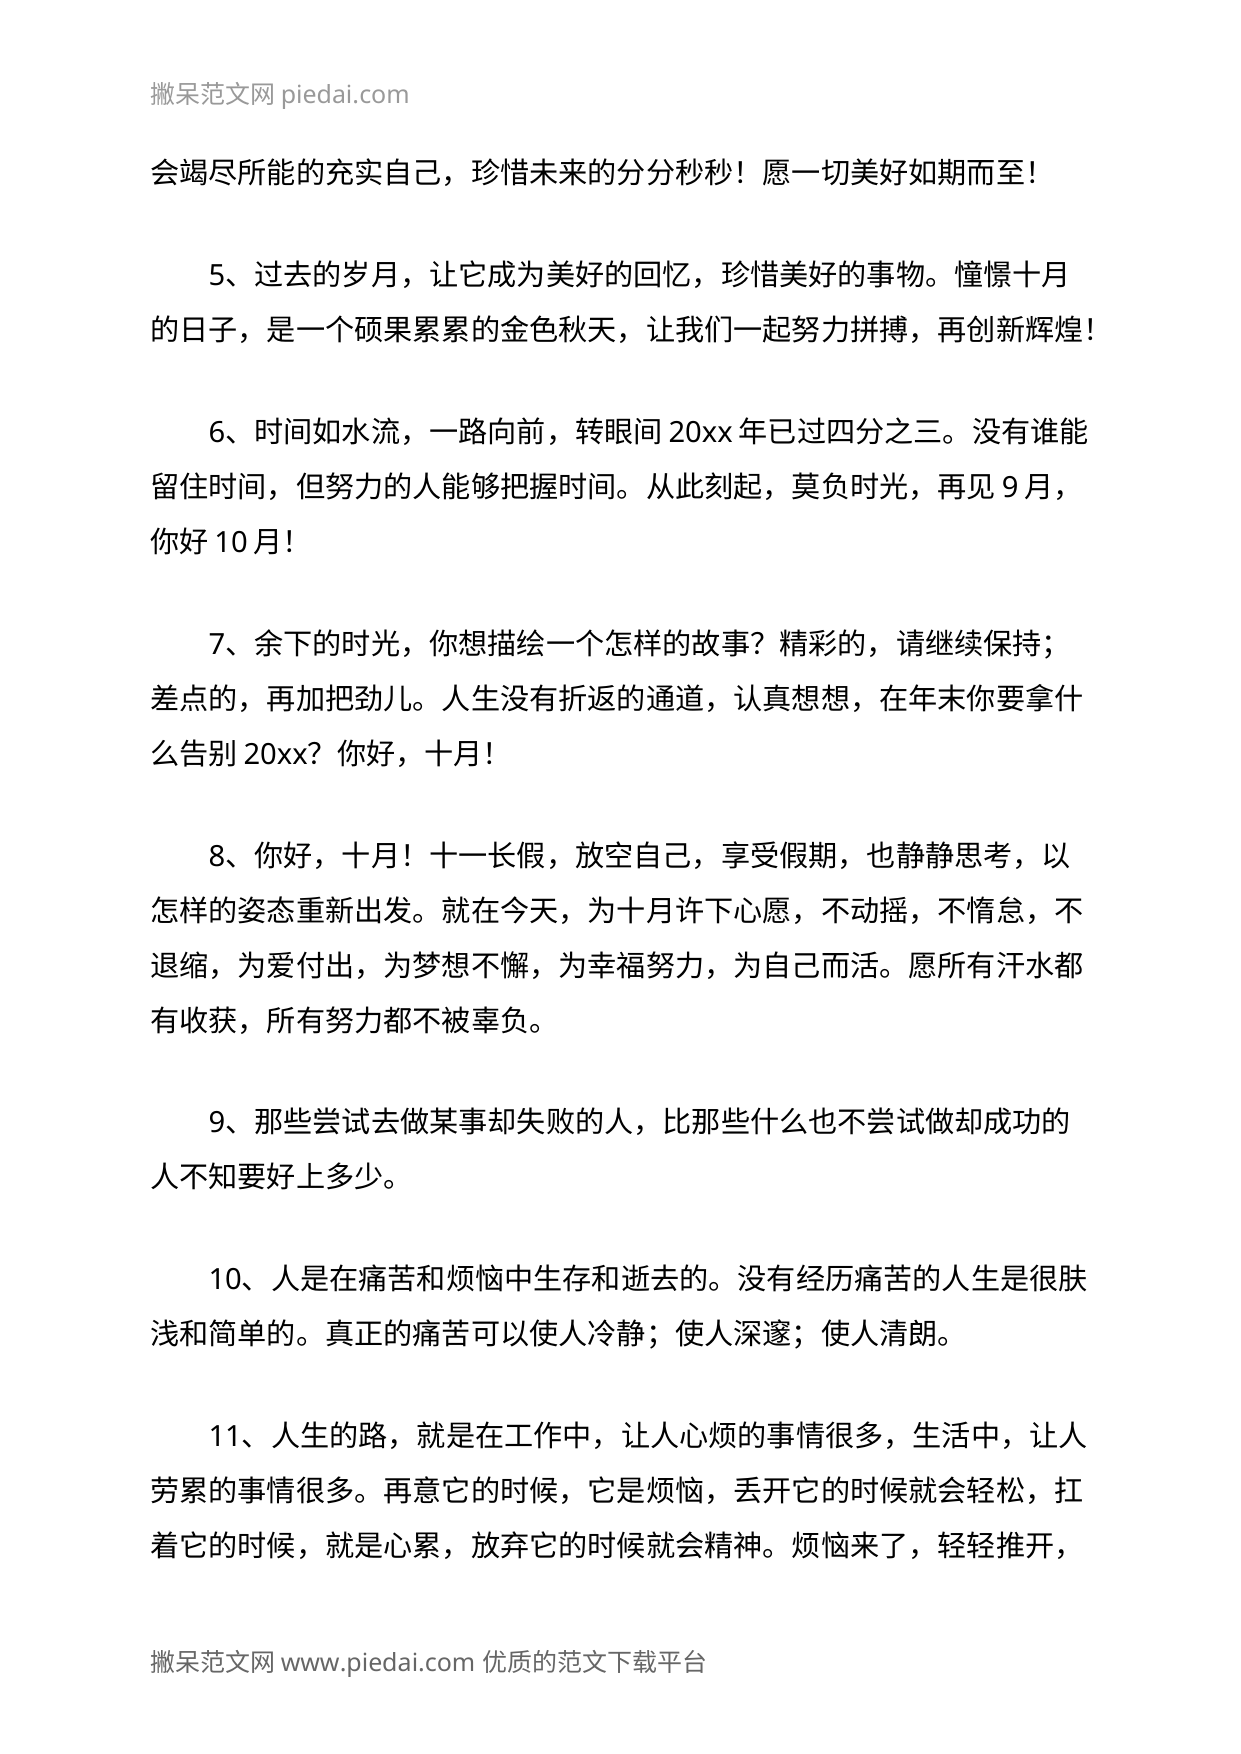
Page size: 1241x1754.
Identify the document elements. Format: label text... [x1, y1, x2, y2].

text 6、时间如水流，一路向前，转眼间20xx年已过四分之三。没有谁能留住时间，但努力的人能够把握时间。从此刻起，莫负时光，再见9月，你好10月！ [150, 408, 1090, 561]
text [150, 1412, 1090, 1565]
text 9、那些尝试去做某事却失败的人，比那些什么也不尝试做却成功的人不知要好上多少。 [150, 1099, 1090, 1196]
text 7、余下的时光，你想描绘一个怎样的故事？精彩的，请继续保持；差点的，再加把劲儿。人生没有折返的通道，认真想想，在年末你要拿什么告别20xx？你好，十月！ [150, 621, 1090, 773]
text 8、你好，十月！十一长假，放空自己，享受假期，也静静思考，以怎样的姿态重新出发。就在今天，为十月许下心愿，不动摇，不惰怠，不退缩，为爱付出，为梦想不懈，为幸福努力，为自己而活。愿所有汗水都有收获，所有努力都不被辜负。 [150, 832, 1090, 1039]
text 5、过去的岁月，让它成为美好的回忆，珍惜美好的事物。憧憬十月的日子，是一个硕果累累的金色秋天，让我们一起努力拼搏，再创新辉煌！ [150, 252, 1090, 349]
text 10、人是在痛苦和烦恼中生存和逝去的。没有经历痛苦的人生是很肤浅和简单的。真正的痛苦可以使人冷静；使人深邃；使人清朗。 [150, 1256, 1090, 1353]
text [150, 150, 1090, 192]
